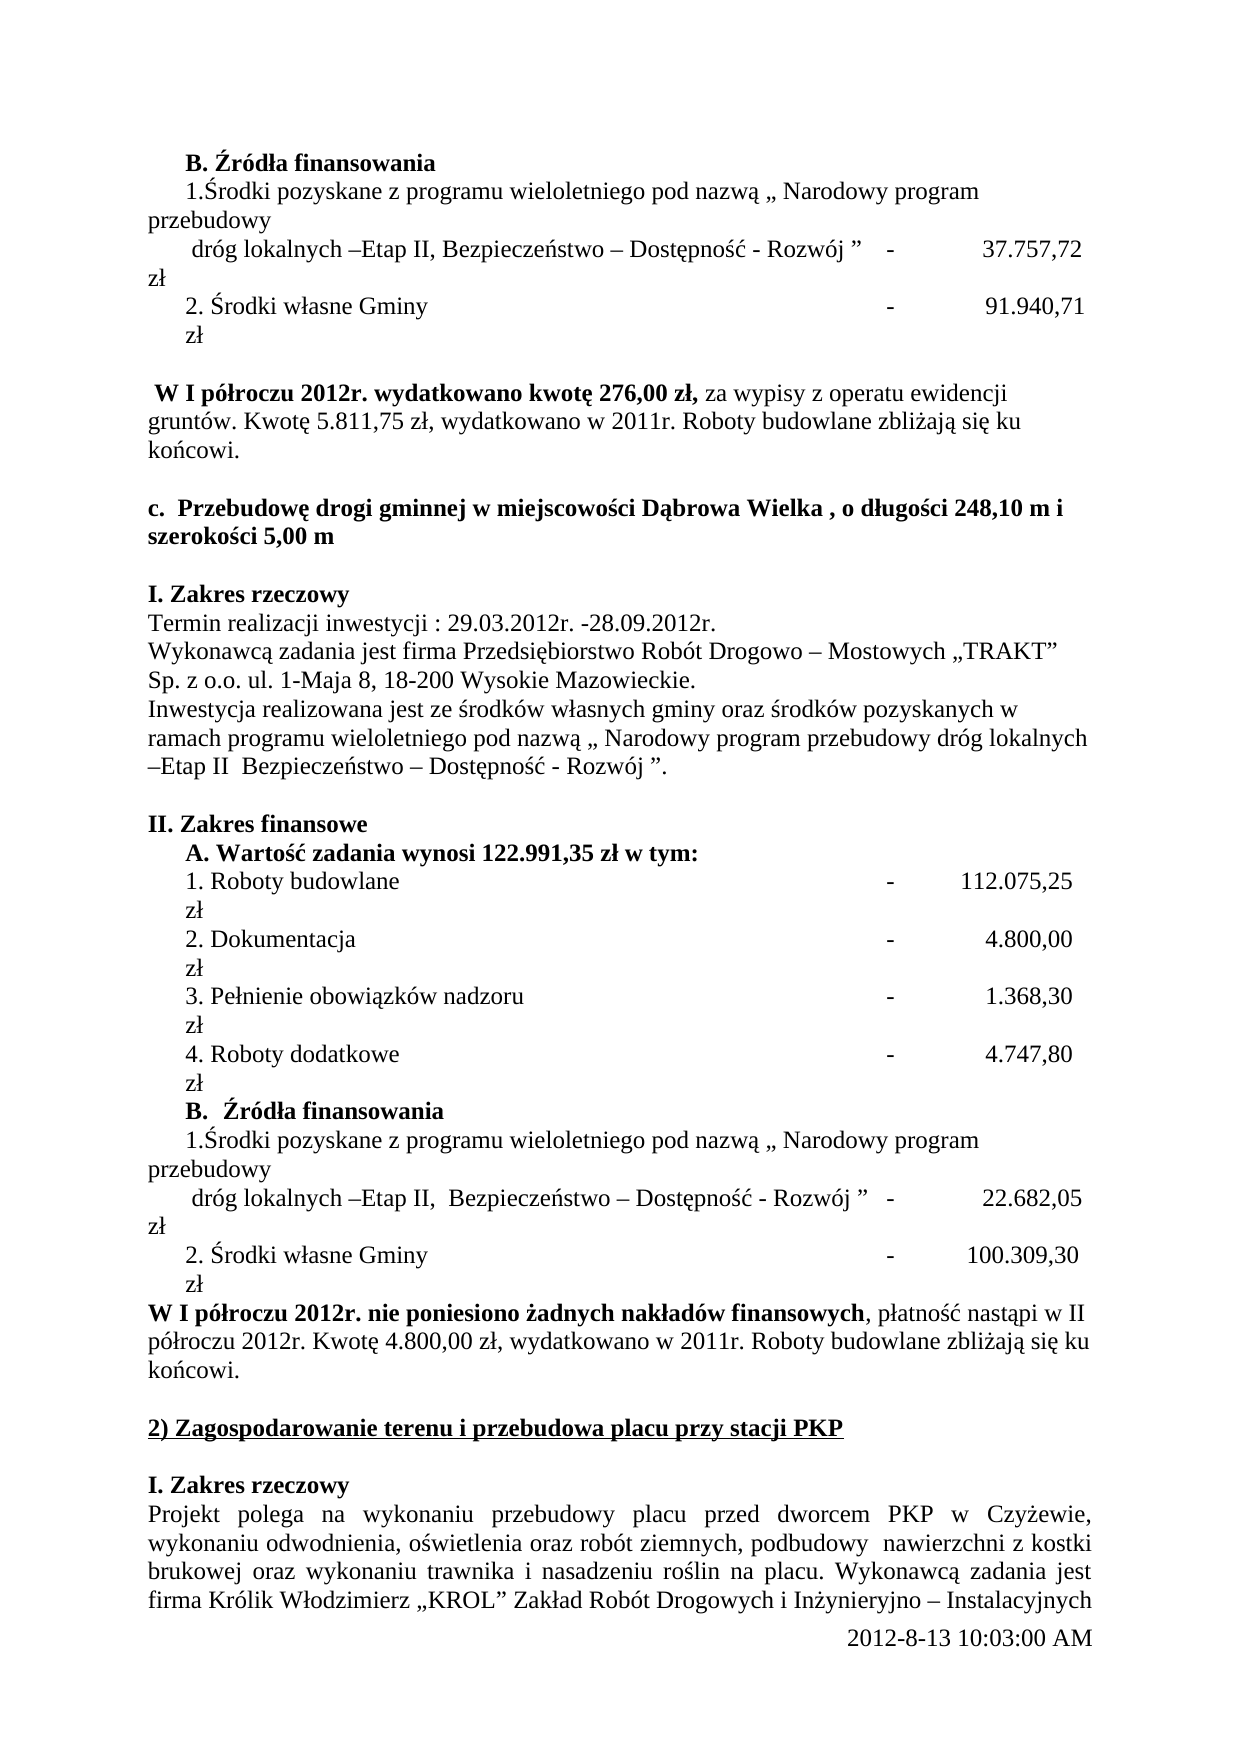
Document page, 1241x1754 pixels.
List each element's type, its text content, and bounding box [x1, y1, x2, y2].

text 2. Środki własne Gminy - 100.309,30 zł [185, 1240, 1092, 1298]
text 1.Środki pozyskane z programu wieloletniego pod nazwą „ Narodowy program przebudowy [148, 1125, 1092, 1183]
text 2) Zagospodarowanie terenu i przebudowa placu przy stacji PKP [148, 1413, 1092, 1441]
text I. Zakres rzeczowy [148, 1470, 1092, 1499]
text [148, 1499, 1092, 1614]
list Źródła finansowania [185, 1096, 1092, 1125]
text c. Przebudowę drogi gminnej w miejscowości Dąbrowa Wielka , o długości 248,10 m i szerokości 5,00 m [148, 493, 1092, 550]
text 4. Roboty dodatkowe - 4.747,80 zł [185, 1039, 1092, 1096]
text 2. Środki własne Gminy - 91.940,71 zł [185, 291, 1092, 349]
text W I półroczu 2012r. wydatkowano kwotę 276,00 zł, za wypisy z operatu ewidencji gruntów. Kwotę 5.811,75 zł, wydatkowano w 2011r. Roboty budowlane zbliżają się ku końcowi. [148, 378, 1092, 464]
text dróg lokalnych –Etap II, Bezpieczeństwo – Dostępność - Rozwój ” - 37.757,72 zł [148, 234, 1092, 291]
text I. Zakres rzeczowy [148, 579, 1092, 608]
text 3. Pełnienie obowiązków nadzoru - 1.368,30 zł [185, 981, 1092, 1039]
text Termin realizacji inwestycji : 29.03.2012r. -28.09.2012r. [148, 608, 1092, 636]
text 1.Środki pozyskane z programu wieloletniego pod nazwą „ Narodowy program przebudowy [148, 176, 1092, 234]
text 1. Roboty budowlane - 112.075,25 zł [185, 866, 1092, 924]
text dróg lokalnych –Etap II, Bezpieczeństwo – Dostępność - Rozwój ” - 22.682,05 zł [148, 1183, 1092, 1240]
text W I półroczu 2012r. nie poniesiono żadnych nakładów finansowych, płatność nastąpi w II półroczu 2012r. Kwotę 4.800,00 zł, wydatkowano w 2011r. Roboty budowlane zbliżają się ku końcowi. [148, 1298, 1092, 1384]
text II. Zakres finansowe [148, 809, 1092, 838]
text Wykonawcą zadania jest firma Przedsiębiorstwo Robót Drogowo – Mostowych „TRAKT” Sp. z o.o. ul. 1-Maja 8, 18-200 Wysokie Mazowieckie. [148, 636, 1092, 694]
text 2. Dokumentacja - 4.800,00 zł [185, 924, 1092, 981]
text B. Źródła finansowania [185, 148, 1092, 176]
text A. Wartość zadania wynosi 122.991,35 zł w tym: [185, 838, 1092, 866]
text Inwestycja realizowana jest ze środków własnych gminy oraz środków pozyskanych w ramach programu wieloletniego pod nazwą „ Narodowy program przebudowy dróg lokalnych –Etap II Bezpieczeństwo – Dostępność - Rozwój ”. [148, 694, 1092, 780]
